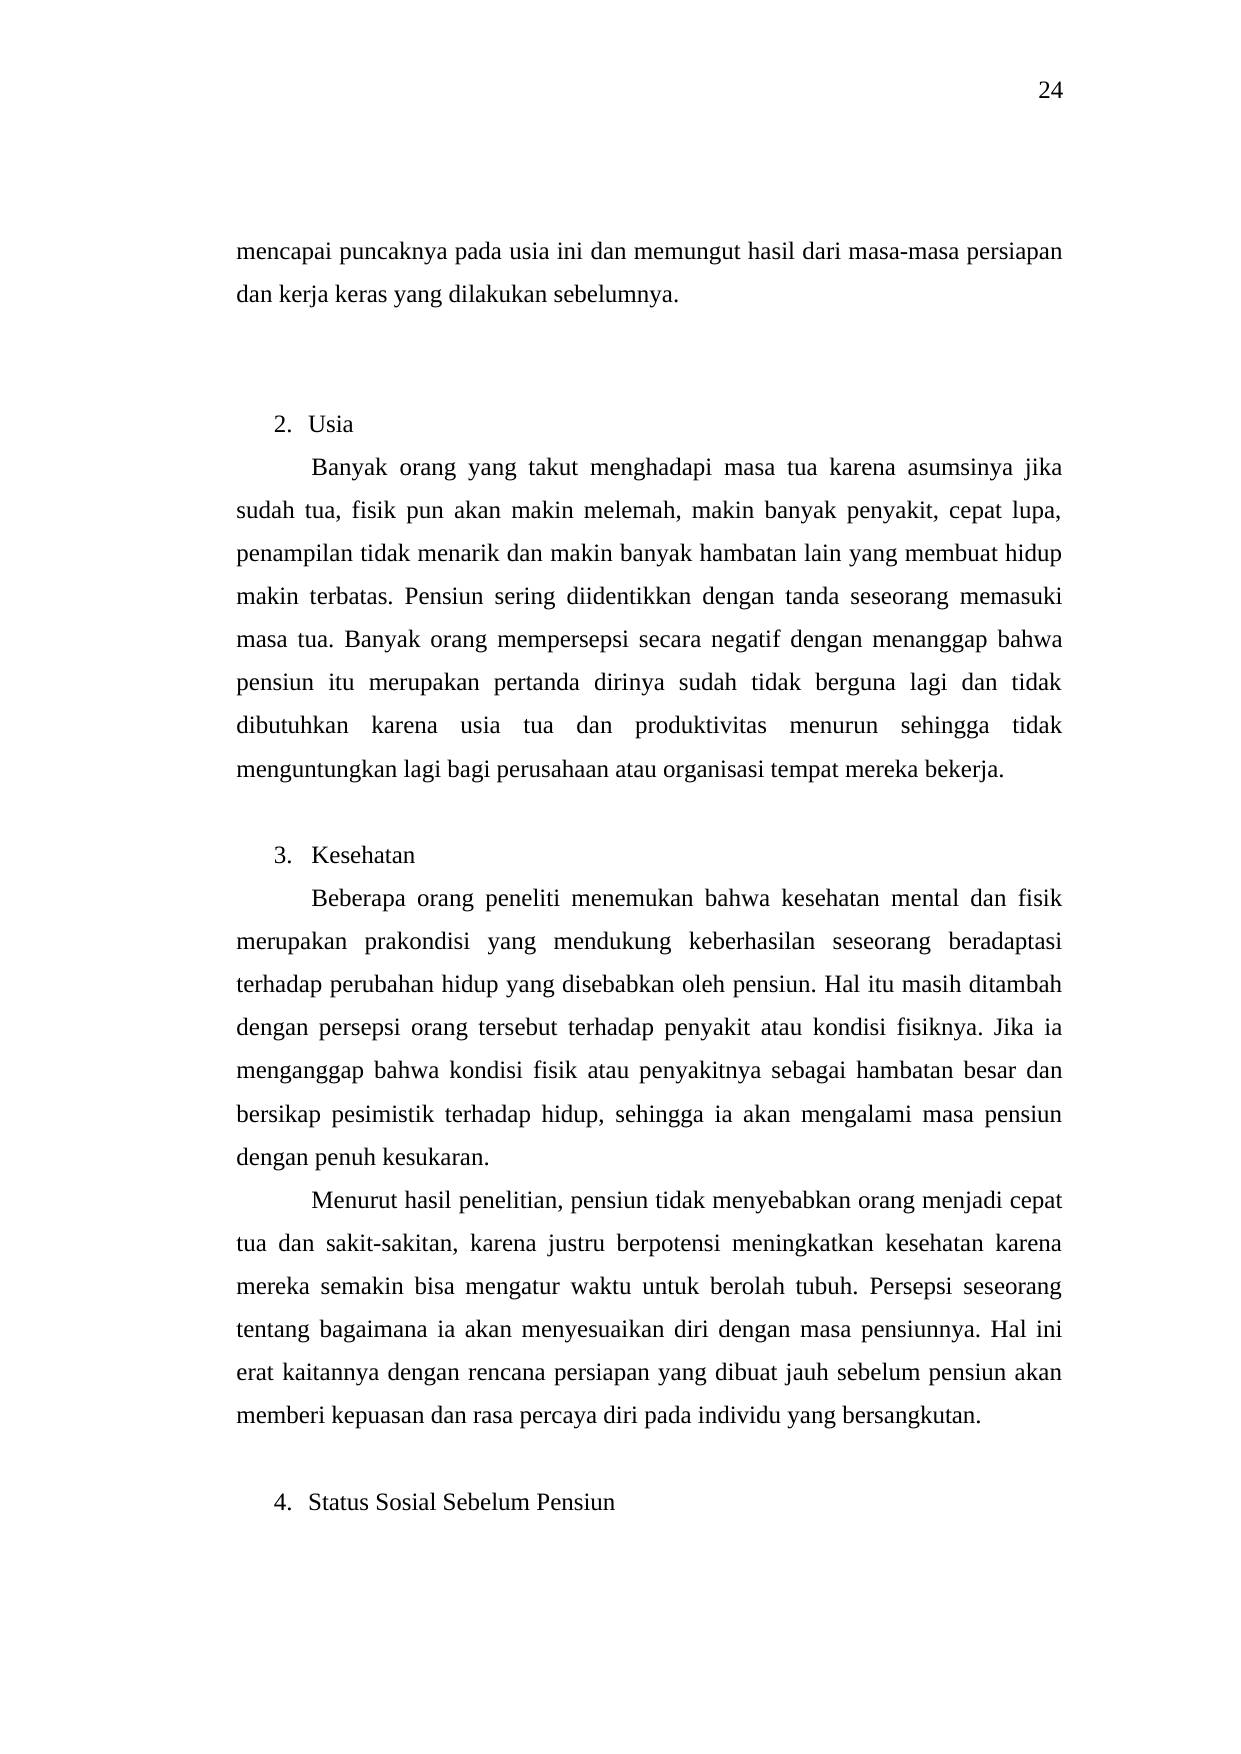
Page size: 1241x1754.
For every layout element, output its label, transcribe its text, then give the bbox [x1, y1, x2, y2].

list Usia [274, 409, 1063, 437]
list Kesehatan [274, 840, 1063, 869]
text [236, 236, 1063, 308]
text Menurut hasil penelitian, pensiun tidak menyebabkan orang menjadi cepat tua dan sakit-sakitan, karena justru berpotensi meningkatkan kesehatan karena mereka semakin bisa mengatur waktu untuk berolah tubuh. Persepsi seseorang tentang bagaimana ia akan menyesuaikan diri dengan masa pensiunnya. Hal ini erat kaitannya dengan rencana persiapan yang dibuat jauh sebelum pensiun akan memberi kepuasan dan rasa percaya diri pada individu yang bersangkutan. [236, 1185, 1063, 1429]
list Status Sosial Sebelum Pensiun [274, 1487, 1063, 1516]
text Beberapa orang peneliti menemukan bahwa kesehatan mental dan fisik merupakan prakondisi yang mendukung keberhasilan seseorang beradaptasi terhadap perubahan hidup yang disebabkan oleh pensiun. Hal itu masih ditambah dengan persepsi orang tersebut terhadap penyakit atau kondisi fisiknya. Jika ia menganggap bahwa kondisi fisik atau penyakitnya sebagai hambatan besar dan bersikap pesimistik terhadap hidup, sehingga ia akan mengalami masa pensiun dengan penuh kesukaran. [236, 883, 1063, 1171]
text Banyak orang yang takut menghadapi masa tua karena asumsinya jika sudah tua, fisik pun akan makin melemah, makin banyak penyakit, cepat lupa, penampilan tidak menarik dan makin banyak hambatan lain yang membuat hidup makin terbatas. Pensiun sering diidentikkan dengan tanda seseorang memasuki masa tua. Banyak orang mempersepsi secara negatif dengan menanggap bahwa pensiun itu merupakan pertanda dirinya sudah tidak berguna lagi dan tidak dibutuhkan karena usia tua dan produktivitas menurun sehingga tidak menguntungkan lagi bagi perusahaan atau organisasi tempat mereka bekerja. [236, 452, 1063, 782]
